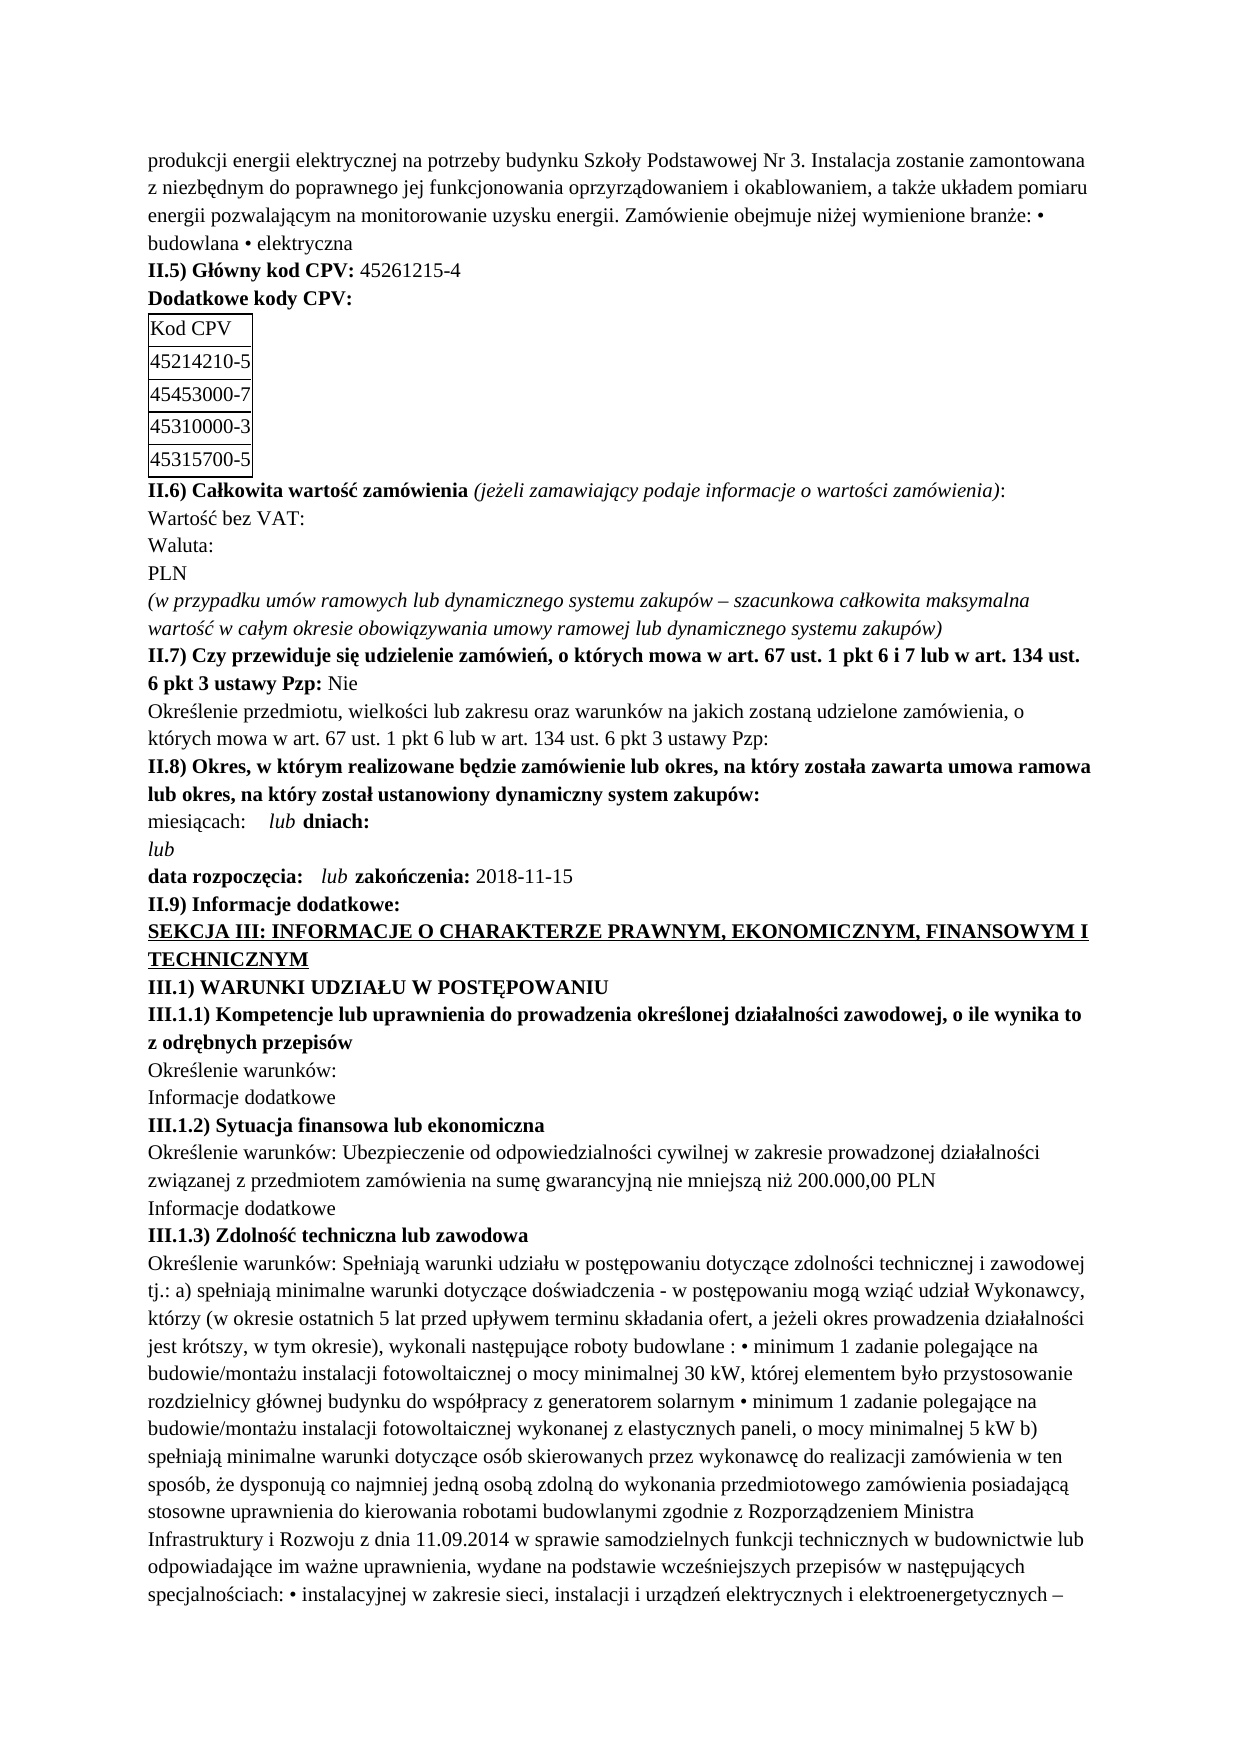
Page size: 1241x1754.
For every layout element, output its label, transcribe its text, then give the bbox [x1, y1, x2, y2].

table_header Kod CPV [149, 315, 252, 346]
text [148, 1002, 1093, 1606]
text SEKCJA III: INFORMACJE O CHARAKTERZE PRAWNYM, EKONOMICZNYM, FINANSOWYM I TECHNICZNYM [148, 919, 1093, 971]
table_cell 45315700-5 [149, 444, 252, 476]
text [148, 148, 1093, 310]
table_cell 45214210-5 [149, 346, 252, 378]
text II.7) Czy przewiduje się udzielenie zamówień, o których mowa w art. 67 ust. 1 pkt 6 i 7 lub w art. 134 ust. 6 pkt 3 ustawy Pzp: Nie Określenie przedmiotu, wielkości lub zakresu oraz warunków na jakich zostaną udzielone zamówienia, o których mowa w art. 67 ust. 1 pkt 6 lub w art. 134 ust. 6 pkt 3 ustawy Pzp: II.8) Okres, w którym realizowane będzie zamówienie lub okres, na który została zawarta umowa ramowa lub okres, na który został ustanowiony dynamiczny system zakupów: miesiącach: lub dniach: lub data rozpoczęcia: lub zakończenia: 2018-11-15 II.9) Informacje dodatkowe: [148, 643, 1093, 916]
text II.6) Całkowita wartość zamówienia (jeżeli zamawiający podaje informacje o wartości zamówienia): Wartość bez VAT: Waluta: [148, 478, 1093, 557]
table_cell 45453000-7 [149, 379, 252, 411]
table_cell 45310000-3 [149, 411, 252, 444]
text III.1) WARUNKI UDZIAŁU W POSTĘPOWANIU [148, 975, 1093, 999]
text PLN (w przypadku umów ramowych lub dynamicznego systemu zakupów – szacunkowa całkowita maksymalna wartość w całym okresie obowiązywania umowy ramowej lub dynamicznego systemu zakupów) [148, 561, 1093, 640]
